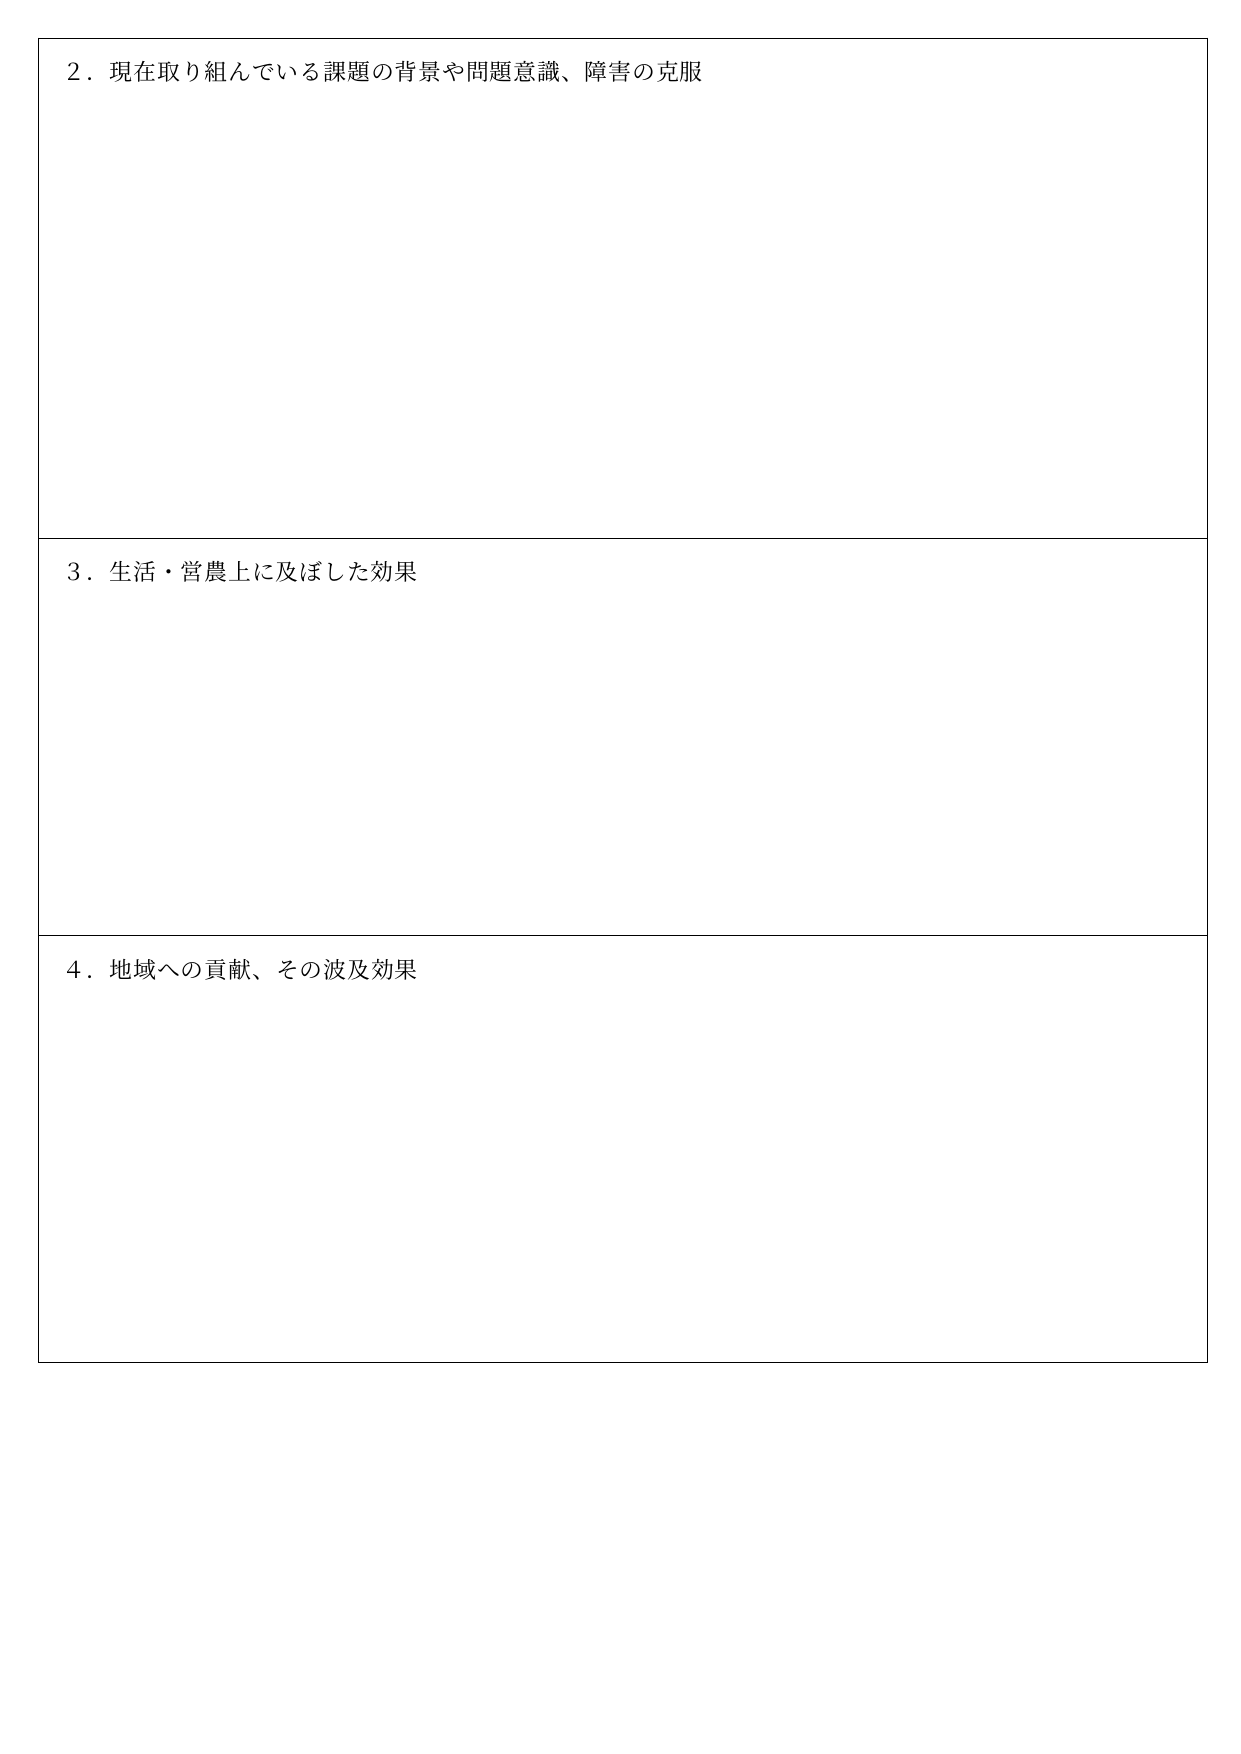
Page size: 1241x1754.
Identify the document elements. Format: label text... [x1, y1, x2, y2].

table_cell ３．生活・営農上に及ぼした効果 [39, 539, 1207, 935]
table_cell ４．地域への貢献、その波及効果 [39, 936, 1207, 1362]
table_cell ２．現在取り組んでいる課題の背景や問題意識、障害の克服 [39, 39, 1207, 537]
